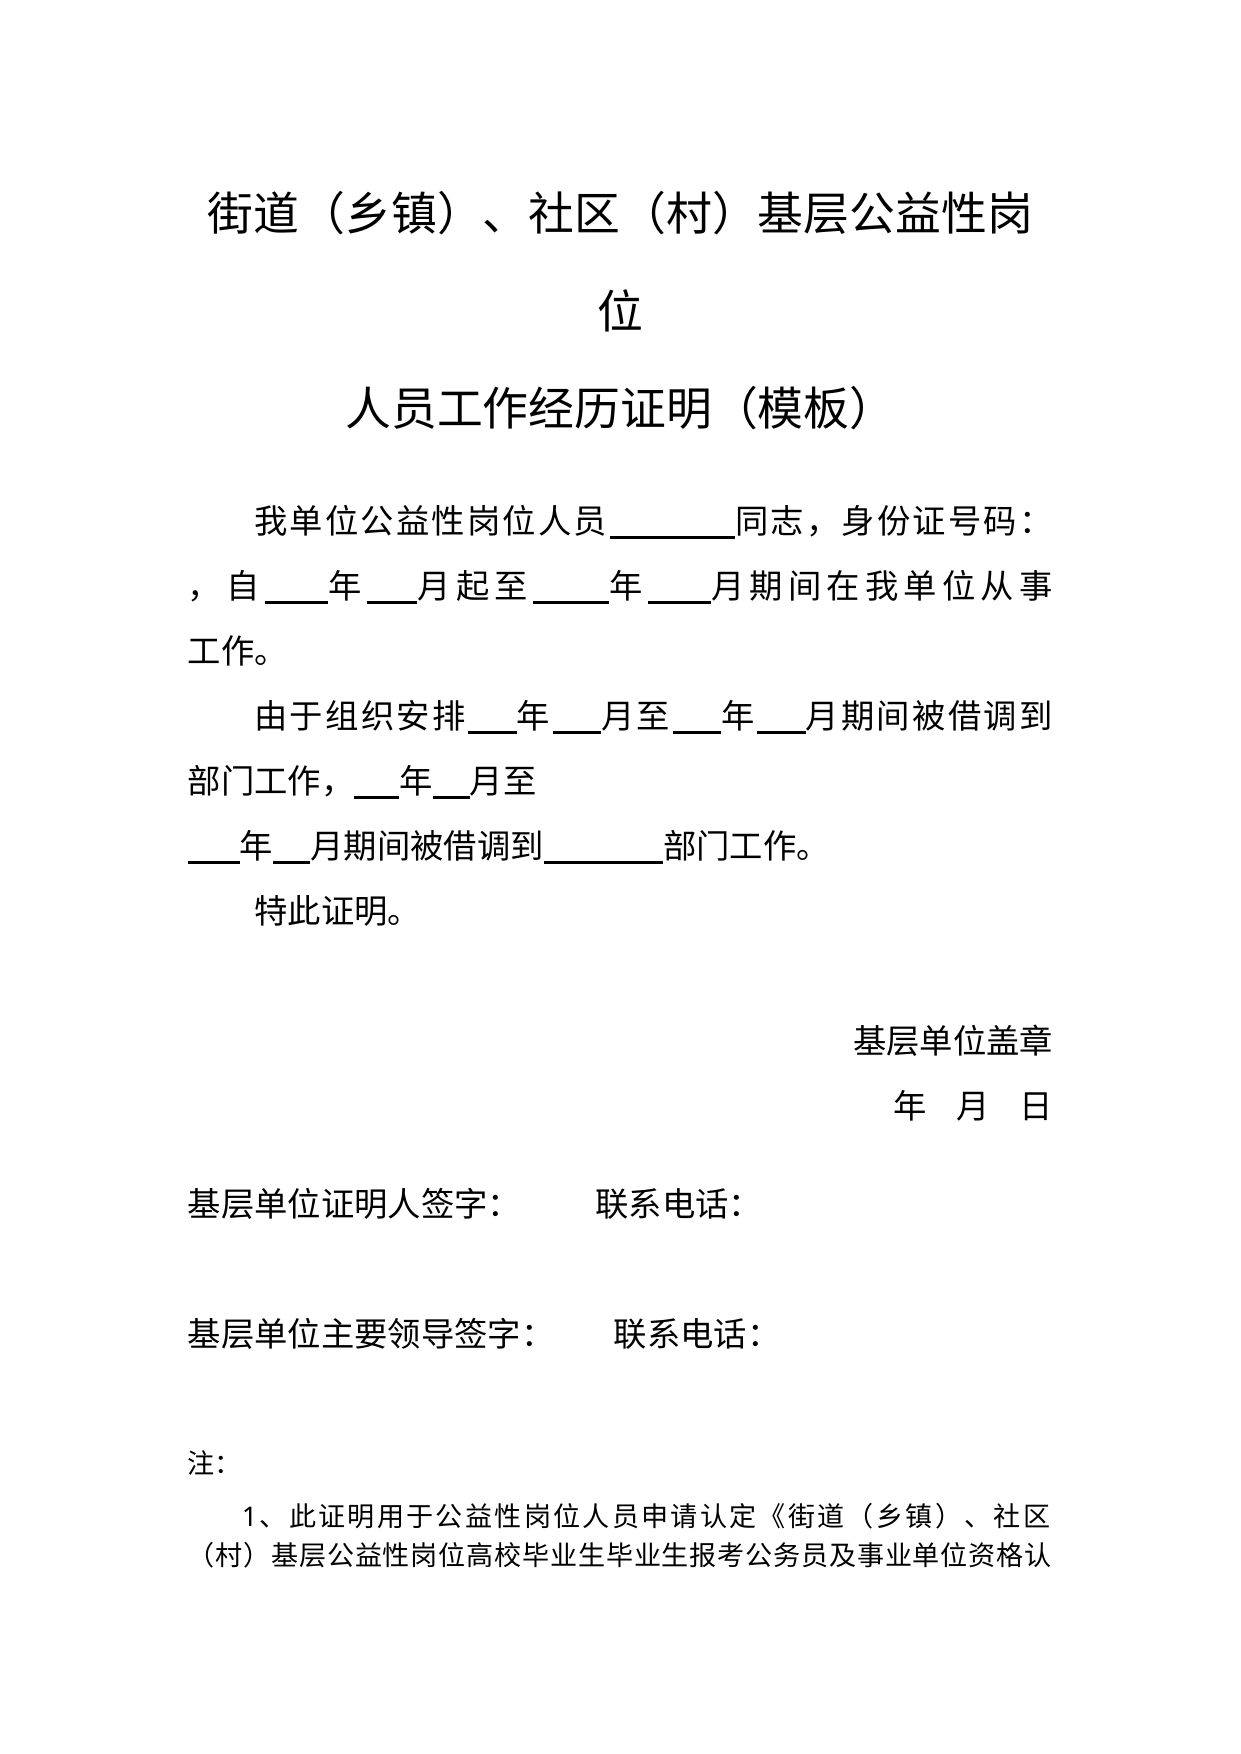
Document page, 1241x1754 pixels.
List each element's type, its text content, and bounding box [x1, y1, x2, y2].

text 街道（乡镇）、社区（村）基层公益性岗位 [187, 162, 1053, 357]
text 我单位公益性岗位人员 同志，身份证号码： ，自 年 月起至 年 月期间在我单位从事 工作。 [187, 487, 1053, 682]
text 由于组织安排 年 月至 年 月期间被借调到 部门工作， 年 月至 [187, 682, 1053, 812]
text 年 月期间被借调到 部门工作。 [187, 812, 1053, 877]
text 人员工作经历证明（模板） [187, 357, 1053, 454]
text 基层单位证明人签字： 联系电话： [187, 1169, 1053, 1234]
text 年 月 日 [187, 1072, 1053, 1137]
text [187, 1494, 1053, 1573]
text 基层单位盖章 [187, 1007, 1053, 1072]
text 特此证明。 [187, 877, 1053, 942]
text 基层单位主要领导签字： 联系电话： [187, 1299, 1053, 1364]
text 注： [187, 1429, 1053, 1494]
